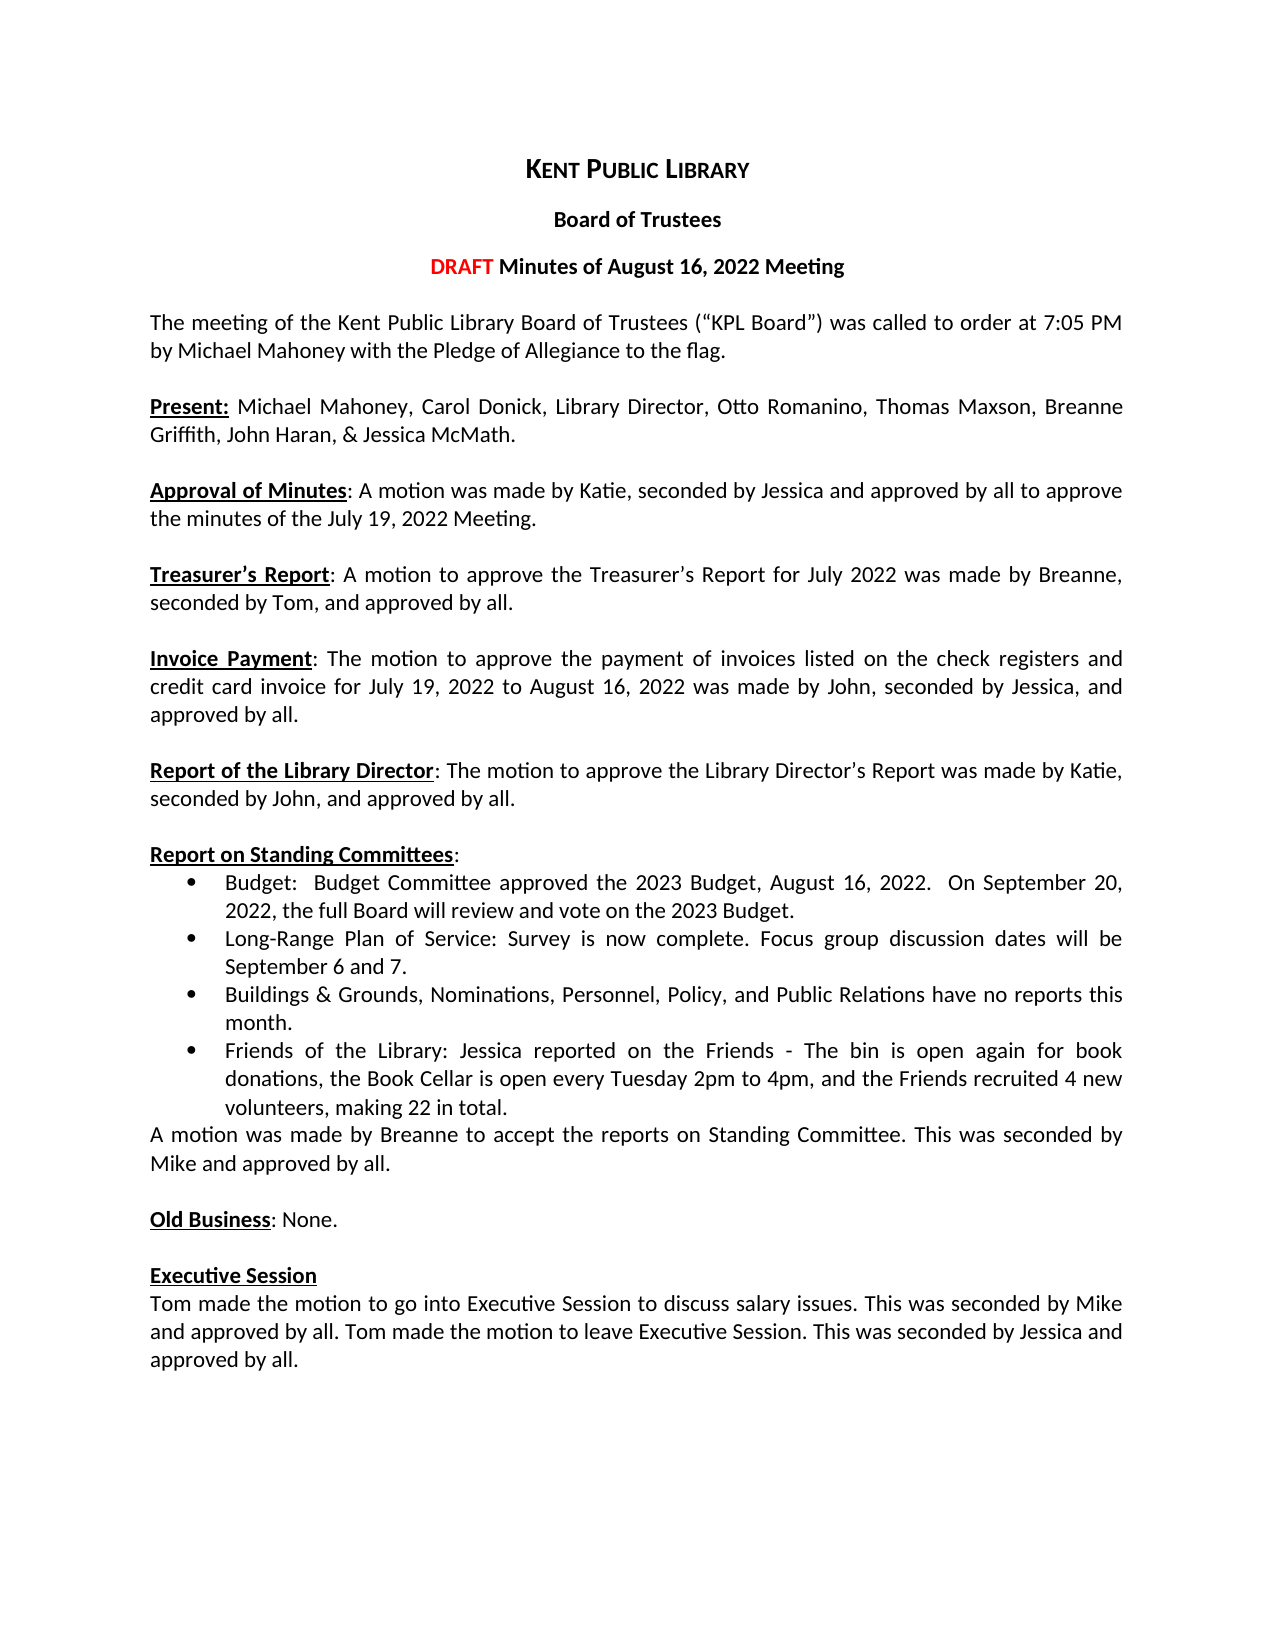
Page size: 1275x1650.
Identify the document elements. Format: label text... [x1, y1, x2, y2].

text Invoice Payment: The motion to approve the payment of invoices listed on the check registers and credit card invoice for July 19, 2022 to August 16, 2022 was made by John, seconded by Jessica, and approved by all. [150, 644, 1125, 728]
text Tom made the motion to go into Executive Session to discuss salary issues. This was seconded by Mike and approved by all. Tom made the motion to leave Executive Session. This was seconded by Jessica and approved by all. [150, 1289, 1125, 1373]
text Report of the Library Director: The motion to approve the Library Director’s Report was made by Katie, seconded by John, and approved by all. [150, 756, 1125, 812]
text Executive Session [150, 1261, 1125, 1289]
text Approval of Minutes: A motion was made by Katie, seconded by Jessica and approved by all to approve the minutes of the July 19, 2022 Meeting. [150, 476, 1125, 532]
text Kent Public Library [150, 150, 1125, 186]
list Buildings & Grounds, Nominations, Personnel, Policy, and Public Relations have no reports this month. [187, 981, 1125, 1037]
text Board of Trustees [150, 205, 1125, 233]
text DRAFT Minutes of August 16, 2022 Meeting [150, 252, 1125, 280]
text Present: Michael Mahoney, Carol Donick, Library Director, Otto Romanino, Thomas Maxson, Breanne Griffith, John Haran, & Jessica McMath. [150, 392, 1125, 448]
text A motion was made by Breanne to accept the reports on Standing Committee. This was seconded by Mike and approved by all. [150, 1121, 1125, 1177]
text The meeting of the Kent Public Library Board of Trustees (“KPL Board”) was called to order at 7:05 PM by Michael Mahoney with the Pledge of Allegiance to the flag. [150, 308, 1125, 364]
text Treasurer’s Report: A motion to approve the Treasurer’s Report for July 2022 was made by Breanne, seconded by Tom, and approved by all. [150, 560, 1125, 616]
text Old Business: None. [150, 1205, 1125, 1233]
list Budget: Budget Committee approved the 2023 Budget, August 16, 2022. On September 20, 2022, the full Board will review and vote on the 2023 Budget. [187, 868, 1125, 924]
list Long-Range Plan of Service: Survey is now complete. Focus group discussion dates will be September 6 and 7. [187, 924, 1125, 981]
list Friends of the Library: Jessica reported on the Friends - The bin is open again for book donations, the Book Cellar is open every Tuesday 2pm to 4pm, and the Friends recruited 4 new volunteers, making 22 in total. [187, 1037, 1125, 1121]
text Report on Standing Committees: [150, 840, 1125, 868]
